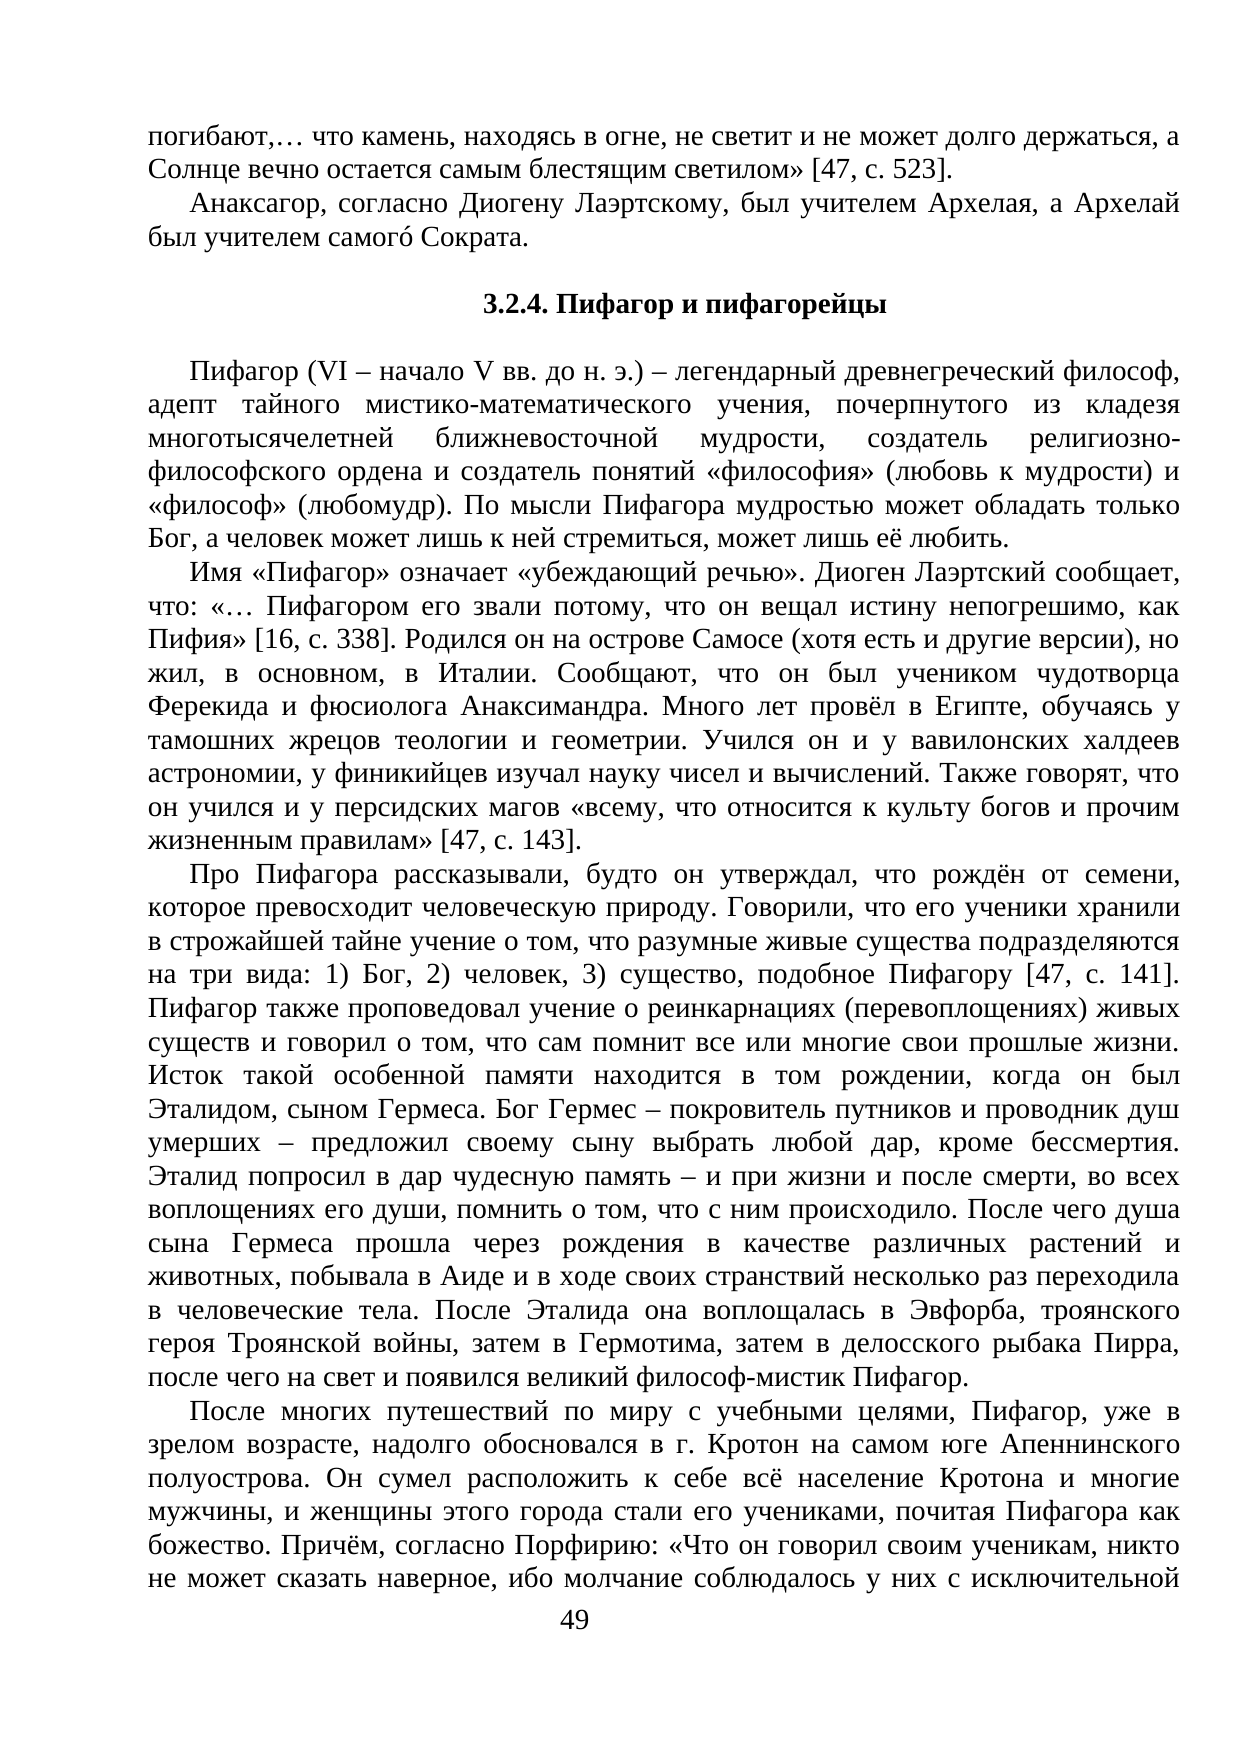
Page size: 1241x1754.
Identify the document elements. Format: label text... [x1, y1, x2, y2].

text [148, 1393, 1181, 1594]
text Пифагор (VI – начало V вв. до н. э.) – легендарный древнегреческий философ, адепт тайного мистико-математического учения, почерпнутого из кладезя многотысячелетней ближневосточной мудрости, создатель религиозно-философского ордена и создатель понятий «философия» (любовь к мудрости) и «философ» (любомудр). По мысли Пифагора мудростью может обладать только Бог, а человек может лишь к ней стремиться, может лишь её любить. [148, 353, 1181, 554]
text 3.2.4. Пифагор и пифагорейцы [148, 286, 1181, 319]
text Анаксагор, согласно Диогену Лаэртскому, был учителем Архелая, а Архелай был учителем самогó Сократа. [148, 185, 1181, 252]
text Имя «Пифагор» означает «убеждающий речью». Диоген Лаэртский сообщает, что: «… Пифагором его звали потому, что он вещал истину непогрешимо, как Пифия» [16, с. 338]. Родился он на острове Самосе (хотя есть и другие версии), но жил, в основном, в Италии. Сообщают, что он был учеником чудотворца Ферекида и фюсиолога Анаксимандра. Много лет провёл в Египте, обучаясь у тамошних жрецов теологии и геометрии. Учился он и у вавилонских халдеев астрономии, у финикийцев изучал науку чисел и вычислений. Также говорят, что он учился и у персидских магов «всему, что относится к культу богов и прочим жизненным правилам» [47, с. 143]. [148, 554, 1181, 856]
text Про Пифагора рассказывали, будто он утверждал, что рождён от семени, которое превосходит человеческую природу. Говорили, что его ученики хранили в строжайшей тайне учение о том, что разумные живые существа подразделяются на три вида: 1) Бог, 2) человек, 3) существо, подобное Пифагору [47, с. 141]. Пифагор также проповедовал учение о реинкарнациях (перевоплощениях) живых существ и говорил о том, что сам помнит все или многие свои прошлые жизни. Исток такой особенной памяти находится в том рождении, когда он был Эталидом, сыном Гермеса. Бог Гермес – покровитель путников и проводник душ умерших – предложил своему сыну выбрать любой дар, кроме бессмертия. Эталид попросил в дар чудесную память – и при жизни и после смерти, во всех воплощениях его души, помнить о том, что с ним происходило. После чего душа сына Гермеса прошла через рождения в качестве различных растений и животных, побывала в Аиде и в ходе своих странствий несколько раз переходила в человеческие тела. После Эталида она воплощалась в Эвфорба, троянского героя Троянской войны, затем в Гермотима, затем в делосского рыбака Пирра, после чего на свет и появился великий философ-мистик Пифагор. [148, 856, 1181, 1393]
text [148, 118, 1181, 185]
